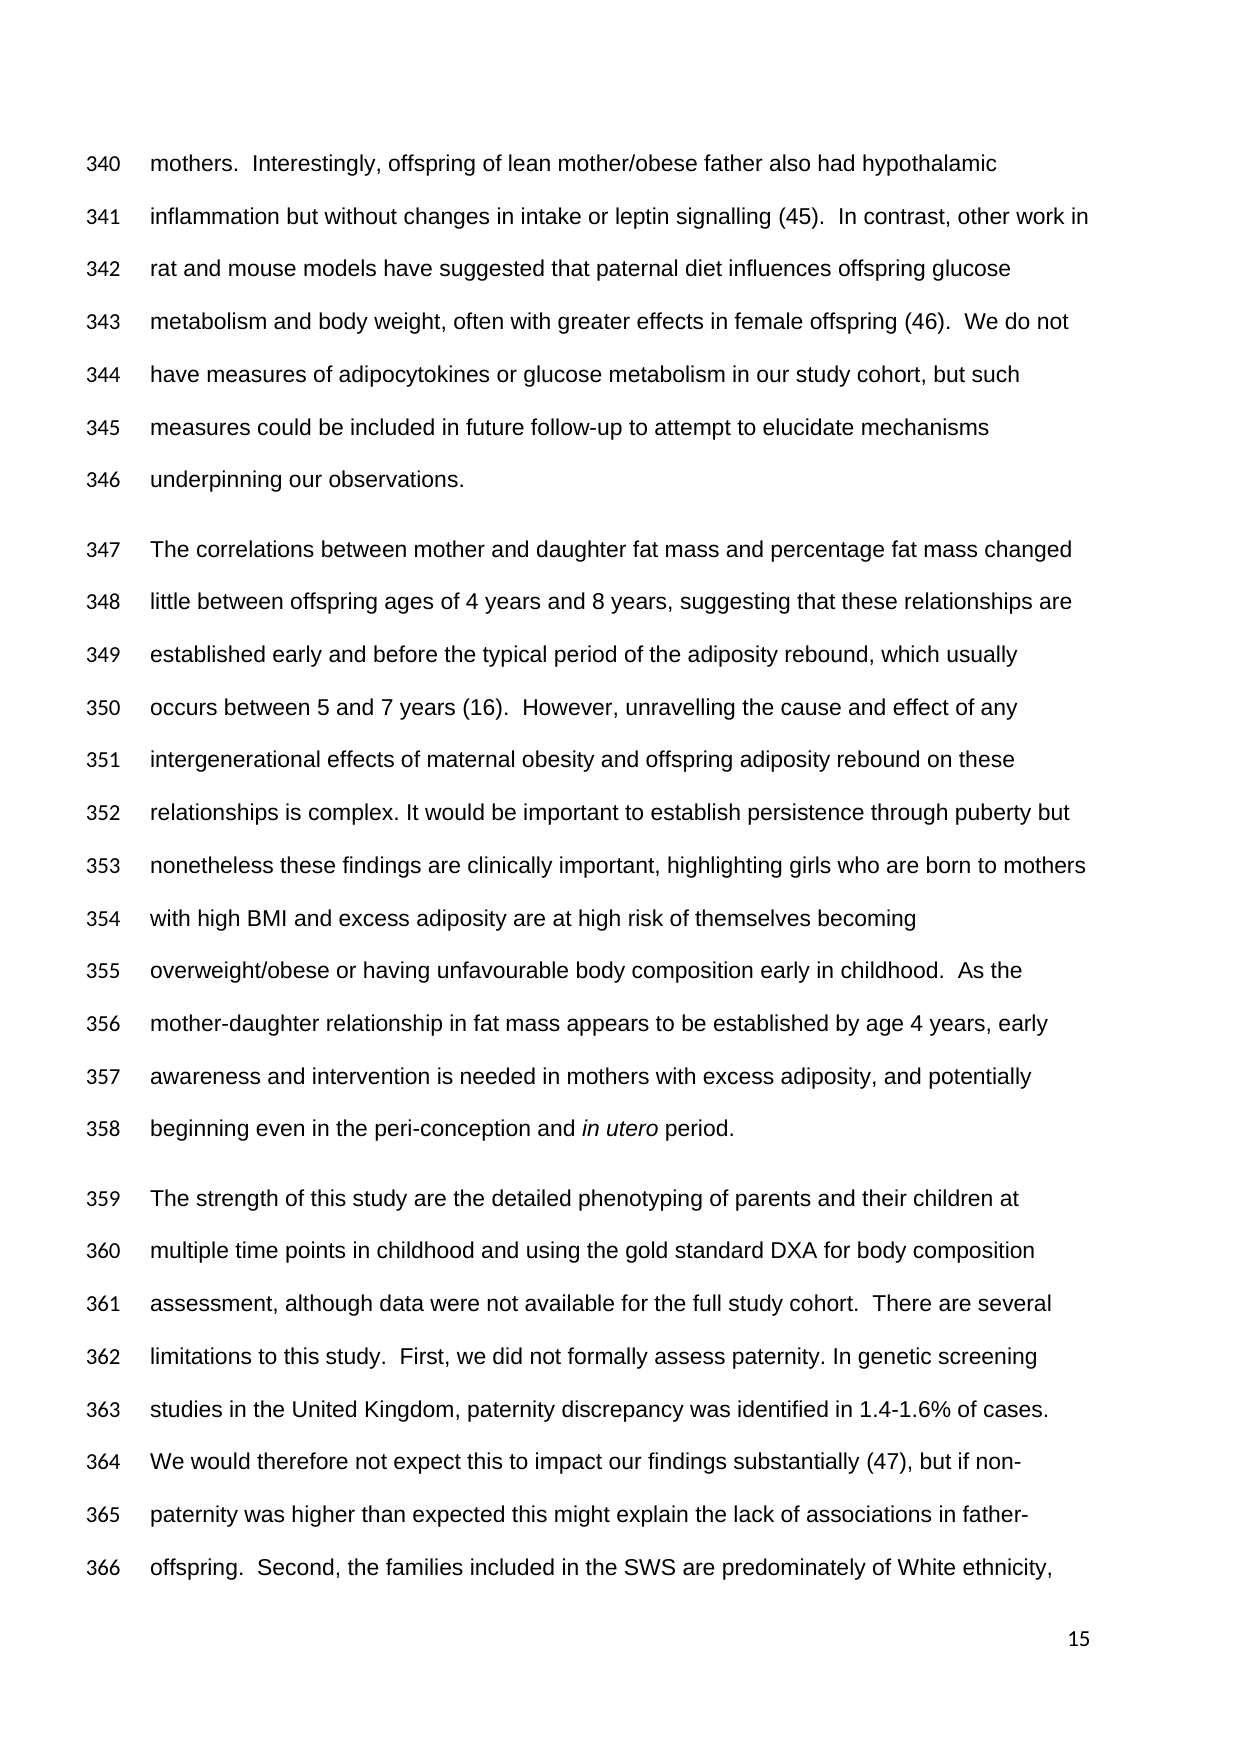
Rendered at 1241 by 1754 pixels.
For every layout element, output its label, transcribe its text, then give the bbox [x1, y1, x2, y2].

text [150, 150, 1090, 493]
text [150, 1185, 1090, 1580]
text The correlations between mother and daughter fat mass and percentage fat mass changed little between offspring ages of 4 years and 8 years, suggesting that these relationships are established early and before the typical period of the adiposity rebound, which usually occurs between 5 and 7 years (16). However, unravelling the cause and effect of any intergenerational effects of maternal obesity and offspring adiposity rebound on these relationships is complex. It would be important to establish persistence through puberty but nonetheless these findings are clinically important, highlighting girls who are born to mothers with high BMI and excess adiposity are at high risk of themselves becoming overweight/obese or having unfavourable body composition early in childhood. As the mother-daughter relationship in fat mass appears to be established by age 4 years, early awareness and intervention is needed in mothers with excess adiposity, and potentially beginning even in the peri-conception and in utero period. [150, 536, 1090, 1142]
